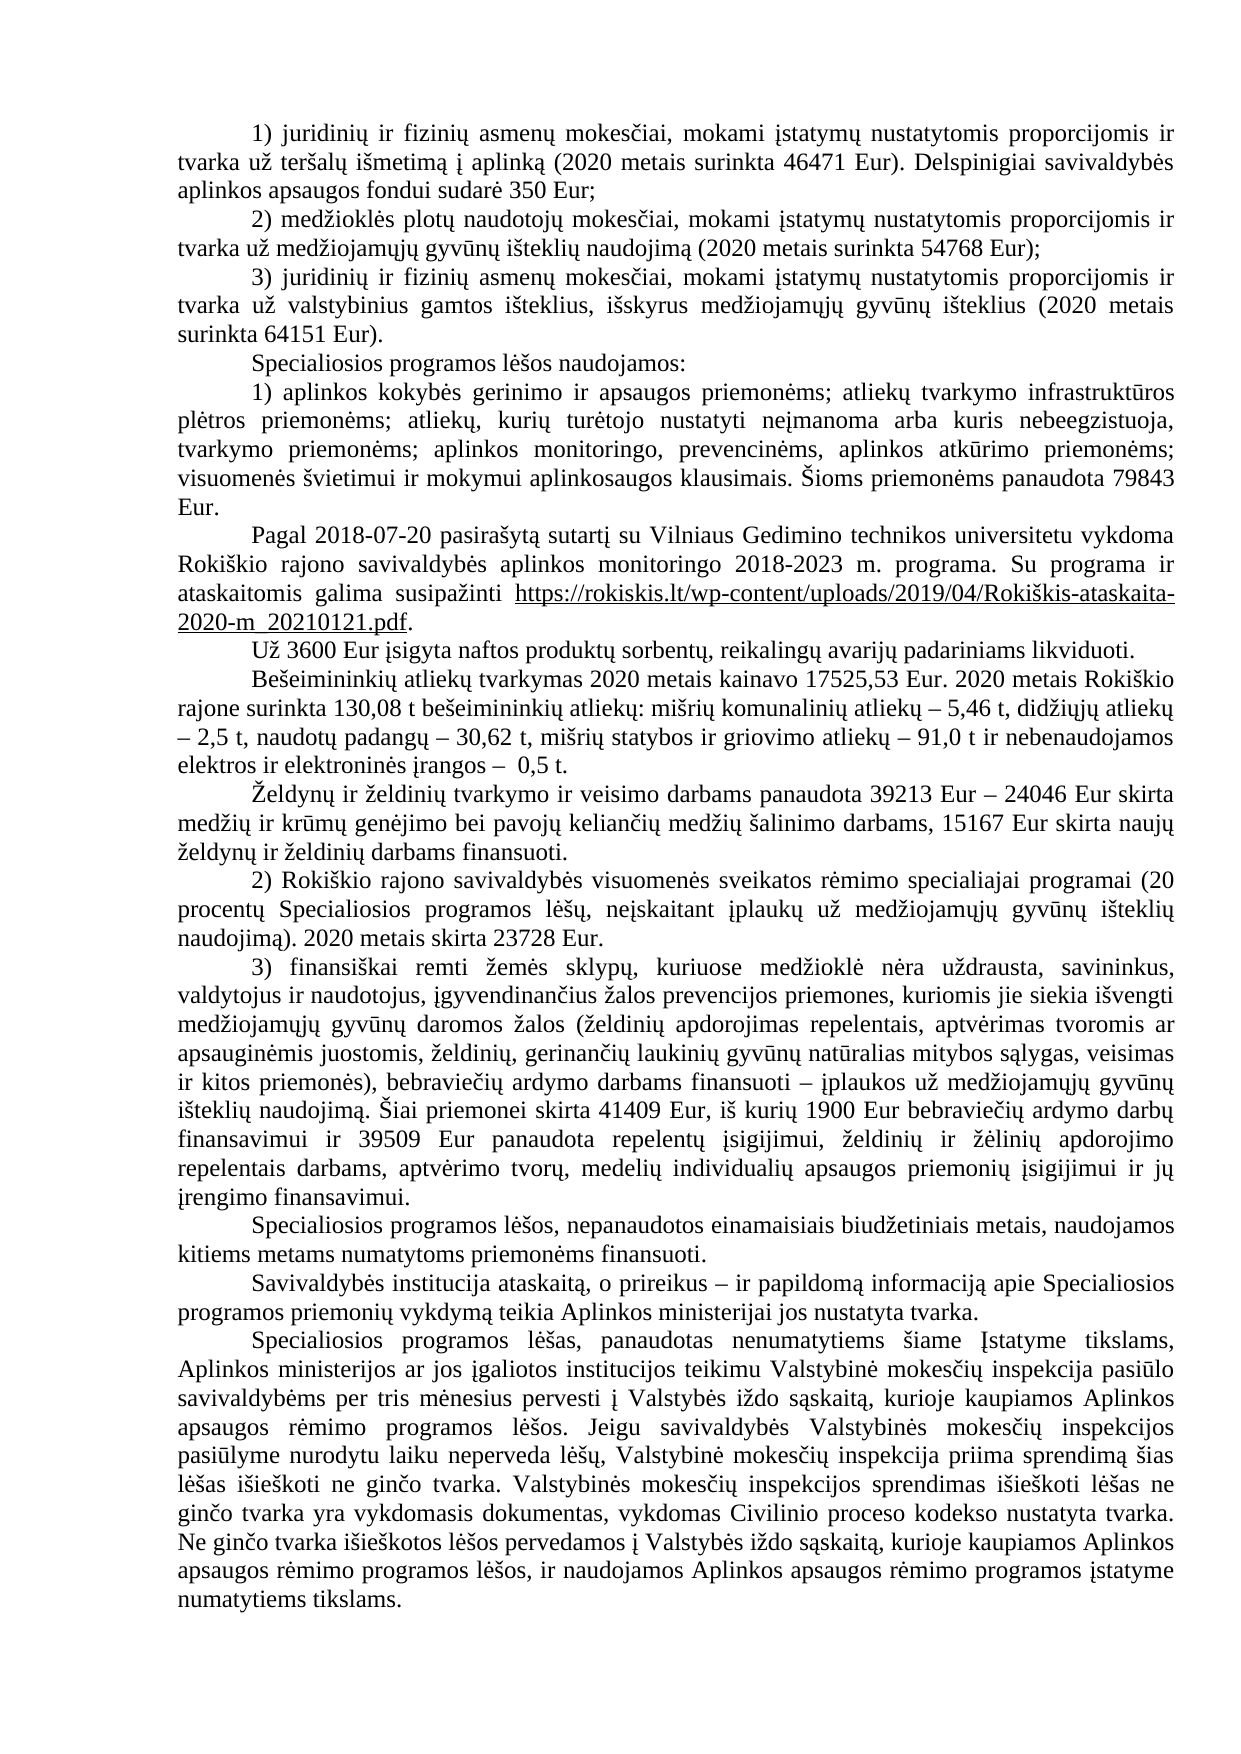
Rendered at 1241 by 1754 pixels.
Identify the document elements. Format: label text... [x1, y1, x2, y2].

text Už 3600 Eur įsigyta naftos produktų sorbentų, reikalingų avarijų padariniams likviduoti. [177, 636, 1175, 664]
text 3) juridinių ir fizinių asmenų mokesčiai, mokami įstatymų nustatytomis proporcijomis ir tvarka už valstybinius gamtos išteklius, išskyrus medžiojamųjų gyvūnų išteklius (2020 metais surinkta 64151 Eur). [177, 262, 1175, 348]
text Specialiosios programos lėšos naudojamos: [177, 348, 1175, 377]
text 2) Rokiškio rajono savivaldybės visuomenės sveikatos rėmimo specialiajai programai (20 procentų Specialiosios programos lėšų, neįskaitant įplaukų už medžiojamųjų gyvūnų išteklių naudojimą). 2020 metais skirta 23728 Eur. [177, 866, 1175, 952]
text Pagal 2018-07-20 pasirašytą sutartį su Vilniaus Gedimino technikos universitetu vykdoma Rokiškio rajono savivaldybės aplinkos monitoringo 2018-2023 m. programa. Su programa ir ataskaitomis galima susipažinti https://rokiskis.lt/wp-content/uploads/2019/04/Rokiškis-ataskaita-2020-m_20210121.pdf. [177, 521, 1175, 636]
text Savivaldybės institucija ataskaitą, o prireikus – ir papildomą informaciją apie Specialiosios programos priemonių vykdymą teikia Aplinkos ministerijai jos nustatyta tvarka. [177, 1268, 1175, 1326]
text 2) medžioklės plotų naudotojų mokesčiai, mokami įstatymų nustatytomis proporcijomis ir tvarka už medžiojamųjų gyvūnų išteklių naudojimą (2020 metais surinkta 54768 Eur); [177, 204, 1175, 262]
text 1) juridinių ir fizinių asmenų mokesčiai, mokami įstatymų nustatytomis proporcijomis ir tvarka už teršalų išmetimą į aplinką (2020 metais surinkta 46471 Eur). Delspinigiai savivaldybės aplinkos apsaugos fondui sudarė 350 Eur; [177, 118, 1175, 204]
text 3) finansiškai remti žemės sklypų, kuriuose medžioklė nėra uždrausta, savininkus, valdytojus ir naudotojus, įgyvendinančius žalos prevencijos priemones, kuriomis jie siekia išvengti medžiojamųjų gyvūnų daromos žalos (želdinių apdorojimas repelentais, aptvėrimas tvoromis ar apsauginėmis juostomis, želdinių, gerinančių laukinių gyvūnų natūralias mitybos sąlygas, veisimas ir kitos priemonės), bebraviečių ardymo darbams finansuoti – įplaukos už medžiojamųjų gyvūnų išteklių naudojimą. Šiai priemonei skirta 41409 Eur, iš kurių 1900 Eur bebraviečių ardymo darbų finansavimui ir 39509 Eur panaudota repelentų įsigijimui, želdinių ir žėlinių apdorojimo repelentais darbams, aptvėrimo tvorų, medelių individualių apsaugos priemonių įsigijimui ir jų įrengimo finansavimui. [177, 952, 1175, 1211]
text Specialiosios programos lėšos, nepanaudotos einamaisiais biudžetiniais metais, naudojamos kitiems metams numatytoms priemonėms finansuoti. [177, 1211, 1175, 1268]
text 1) aplinkos kokybės gerinimo ir apsaugos priemonėms; atliekų tvarkymo infrastruktūros plėtros priemonėms; atliekų, kurių turėtojo nustatyti neįmanoma arba kuris nebeegzistuoja, tvarkymo priemonėms; aplinkos monitoringo, prevencinėms, aplinkos atkūrimo priemonėms; visuomenės švietimui ir mokymui aplinkosaugos klausimais. Šioms priemonėms panaudota 79843 Eur. [177, 377, 1175, 521]
text Želdynų ir želdinių tvarkymo ir veisimo darbams panaudota 39213 Eur – 24046 Eur skirta medžių ir krūmų genėjimo bei pavojų keliančių medžių šalinimo darbams, 15167 Eur skirta naujų želdynų ir želdinių darbams finansuoti. [177, 779, 1175, 866]
text Specialiosios programos lėšas, panaudotas nenumatytiems šiame Įstatyme tikslams, Aplinkos ministerijos ar jos įgaliotos institucijos teikimu Valstybinė mokesčių inspekcija pasiūlo savivaldybėms per tris mėnesius pervesti į Valstybės iždo sąskaitą, kurioje kaupiamos Aplinkos apsaugos rėmimo programos lėšos. Jeigu savivaldybės Valstybinės mokesčių inspekcijos pasiūlyme nurodytu laiku neperveda lėšų, Valstybinė mokesčių inspekcija priima sprendimą šias lėšas išieškoti ne ginčo tvarka. Valstybinės mokesčių inspekcijos sprendimas išieškoti lėšas ne ginčo tvarka yra vykdomasis dokumentas, vykdomas Civilinio proceso kodekso nustatyta tvarka. Ne ginčo tvarka išieškotos lėšos pervedamos į Valstybės iždo sąskaitą, kurioje kaupiamos Aplinkos apsaugos rėmimo programos lėšos, ir naudojamos Aplinkos apsaugos rėmimo programos įstatyme numatytiems tikslams. [177, 1326, 1175, 1613]
text Bešeimininkių atliekų tvarkymas 2020 metais kainavo 17525,53 Eur. 2020 metais Rokiškio rajone surinkta 130,08 t bešeimininkių atliekų: mišrių komunalinių atliekų – 5,46 t, didžiųjų atliekų – 2,5 t, naudotų padangų – 30,62 t, mišrių statybos ir griovimo atliekų – 91,0 t ir nebenaudojamos elektros ir elektroninės įrangos – 0,5 t. [177, 664, 1175, 779]
